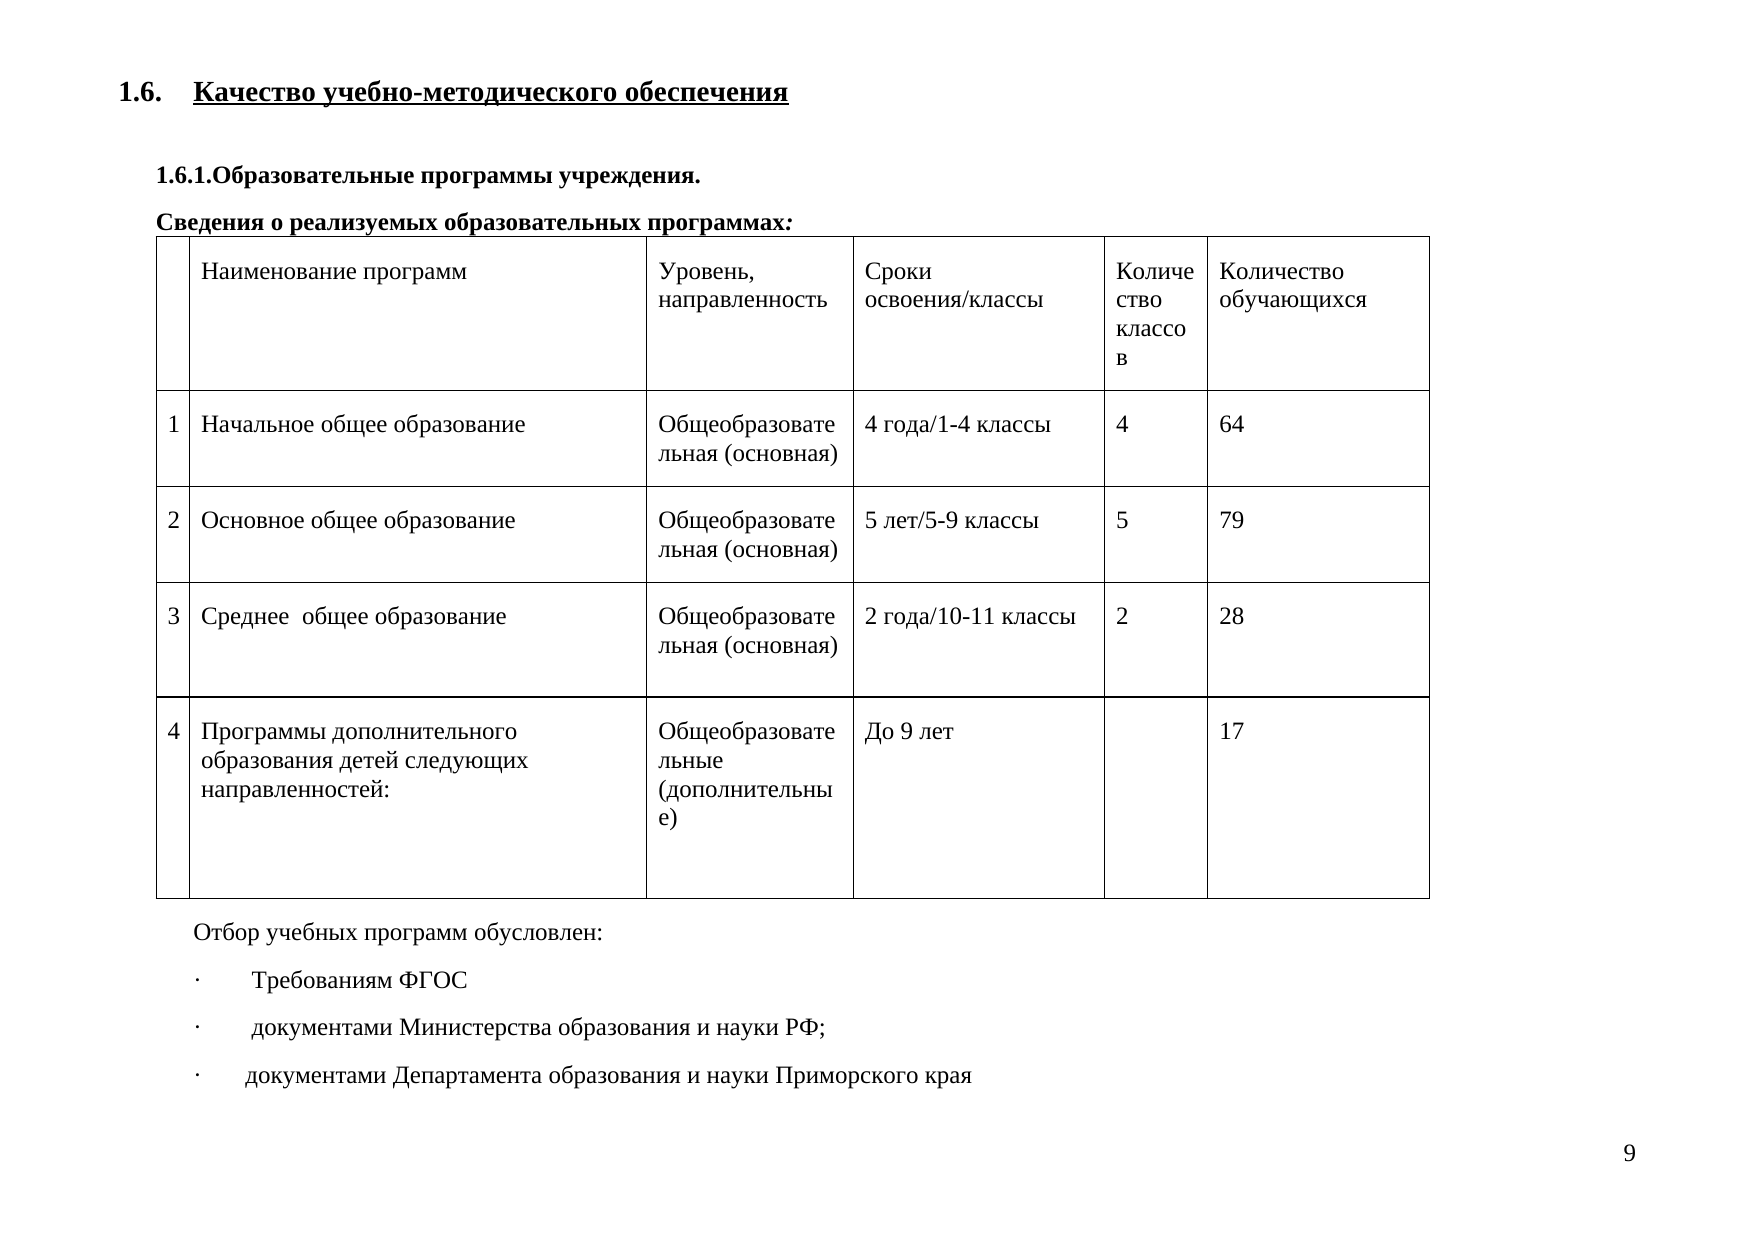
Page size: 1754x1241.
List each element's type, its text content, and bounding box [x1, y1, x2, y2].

table_cell Начальное общее образование [190, 391, 646, 486]
table_cell [1105, 698, 1207, 897]
table_cell Общеобразовательная (основная) [647, 487, 853, 582]
table_cell 1 [157, 391, 189, 486]
table_cell 28 [1208, 583, 1429, 696]
table_header Сроки освоения/классы [854, 237, 1104, 389]
table_cell Основное общее образование [190, 487, 646, 582]
table_cell Общеобразовательная (основная) [647, 583, 853, 696]
text · документами Департамента образования и науки Приморского края [137, 1060, 1636, 1088]
table_header Количество обучающихся [1208, 237, 1429, 389]
table_cell 5 лет/5-9 классы [854, 487, 1104, 582]
table_cell 5 [1105, 487, 1207, 582]
table_cell 3 [157, 583, 189, 696]
table_header Количество классов [1105, 237, 1207, 389]
text Сведения о реализуемых образовательных программах: [156, 207, 1636, 236]
table_cell 17 [1208, 698, 1429, 897]
table_cell 2 года/10-11 классы [854, 583, 1104, 696]
text 1.6.1.Образовательные программы учреждения. [156, 160, 1636, 188]
table_cell 4 [157, 698, 189, 897]
table_header Уровень, направленность [647, 237, 853, 389]
table_cell 2 [1105, 583, 1207, 696]
table_cell 4 [1105, 391, 1207, 486]
table_cell Среднее общее образование [190, 583, 646, 696]
table_cell 2 [157, 487, 189, 582]
text Отбор учебных программ обусловлен: [193, 917, 1636, 946]
table_header Наименование программ [190, 237, 646, 389]
table_cell Общеобразовательная (основная) [647, 391, 853, 486]
table_cell 64 [1208, 391, 1429, 486]
table_cell До 9 лет [854, 698, 1104, 897]
table_cell Общеобразовательные (дополнительные) [647, 698, 853, 897]
list Качество учебно-методического обеспечения [118, 74, 1636, 107]
table_cell 4 года/1-4 классы [854, 391, 1104, 486]
table_cell 79 [1208, 487, 1429, 582]
text · Требованиям ФГОС [193, 965, 1636, 993]
table_header [157, 237, 189, 389]
table_cell Программы дополнительного образования детей следующих направленностей: [190, 698, 646, 897]
text · документами Министерства образования и науки РФ; [193, 1012, 1636, 1041]
